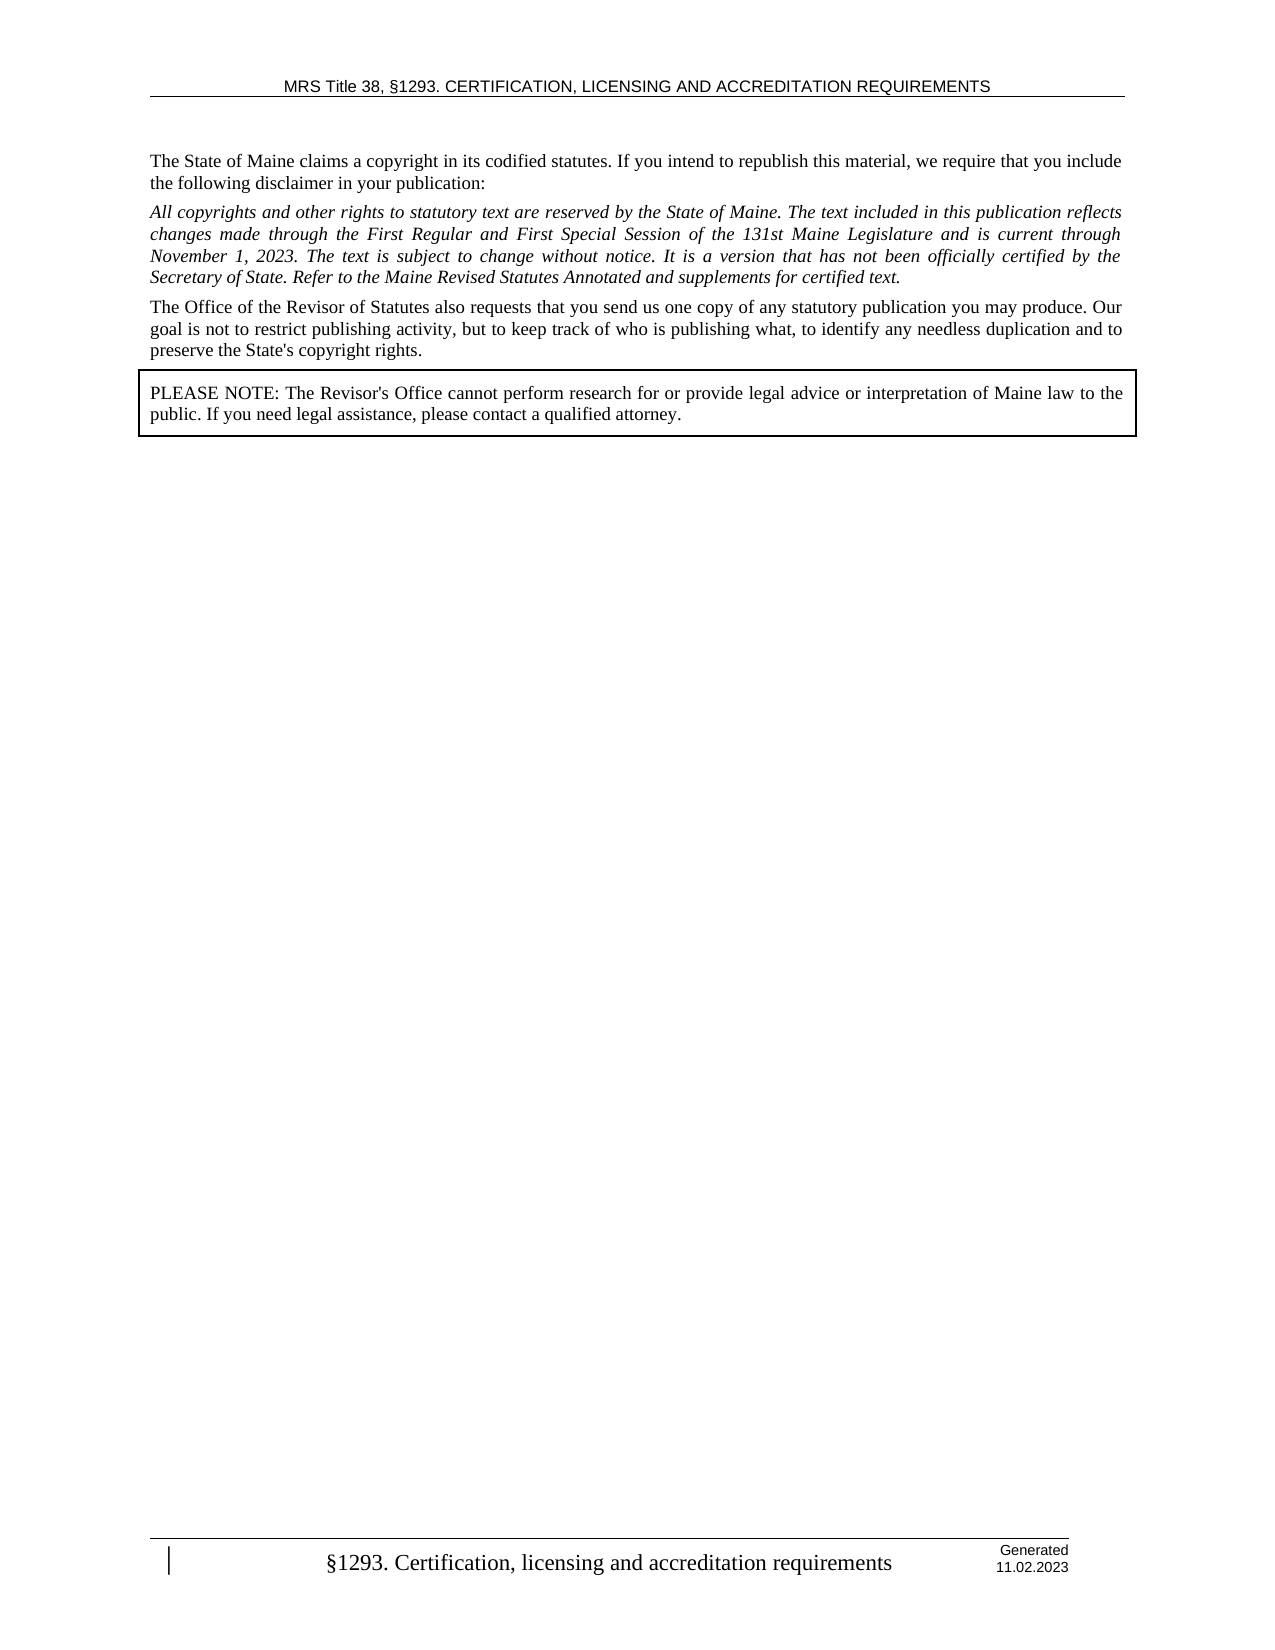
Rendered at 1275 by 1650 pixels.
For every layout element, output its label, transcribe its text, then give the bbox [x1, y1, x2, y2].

text The Office of the Revisor of Statutes also requests that you send us one copy of any statutory publication you may produce. Our goal is not to restrict publishing activity, but to keep track of who is publishing what, to identify any needless duplication and to preserve the State's copyright rights. [150, 296, 1125, 361]
text All copyrights and other rights to statutory text are reserved by the State of Maine. The text included in this publication reflects changes made through the First Regular and First Special Session of the 131st Maine Legislature and is current through November 1, 2023 . The text is subject to change without notice. It is a version that has not been officially certified by the Secretary of State. Refer to the Maine Revised Statutes Annotated and supplements for certified text. [150, 201, 1125, 288]
text The State of Maine claims a copyright in its codified statutes. If you intend to republish this material, we require that you include the following disclaimer in your publication: [150, 150, 1125, 193]
text PLEASE NOTE: The Revisor's Office cannot perform research for or provide legal advice or interpretation of Maine law to the public. If you need legal assistance, please contact a qualified attorney. [140, 371, 1135, 435]
